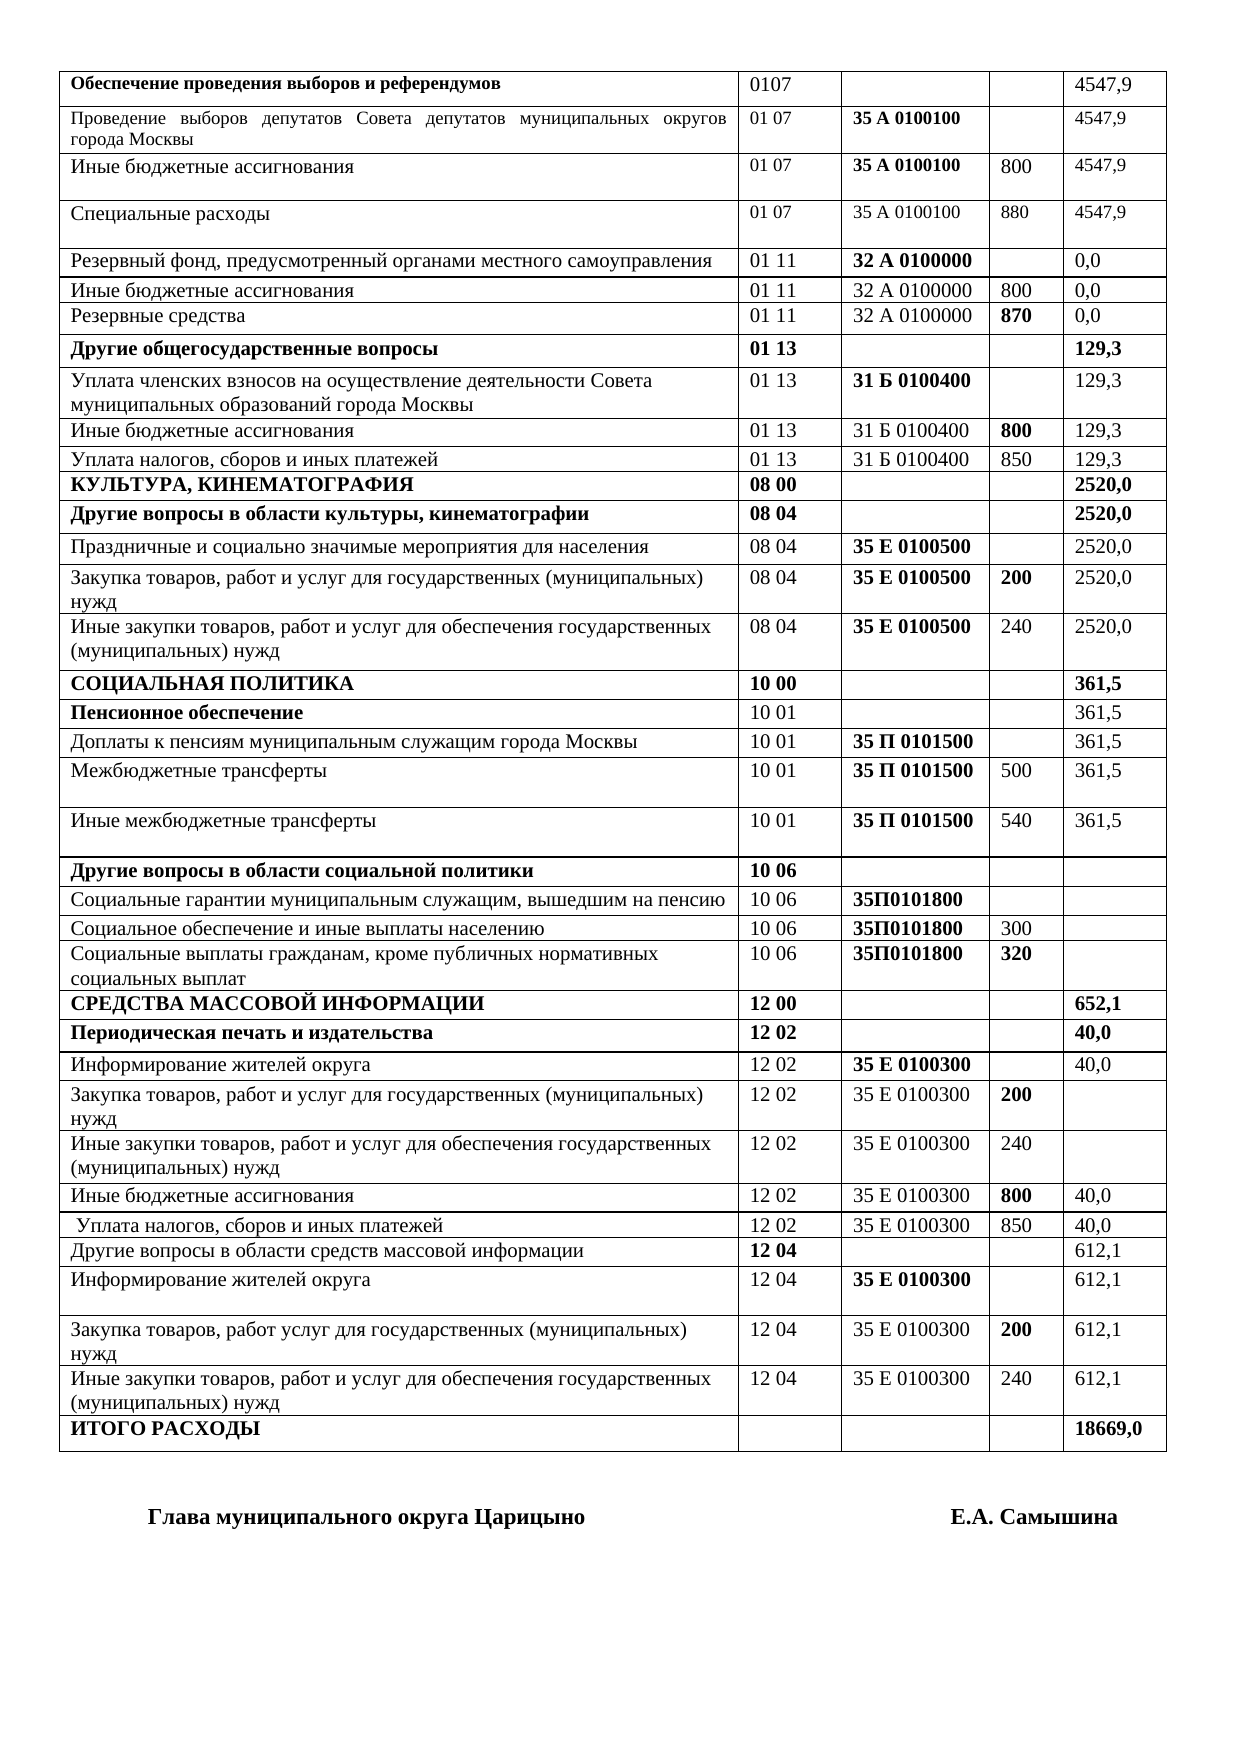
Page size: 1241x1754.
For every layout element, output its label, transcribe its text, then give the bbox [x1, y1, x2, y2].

table_cell 129,3 [1064, 419, 1166, 446]
table_cell [842, 1416, 989, 1451]
table_cell 880 [990, 201, 1063, 247]
text Глава муниципального округа Царицыно Е.А. Самышина [148, 1503, 1152, 1529]
table_cell 10 01 [739, 729, 841, 757]
table_cell [990, 887, 1063, 915]
table_cell Межбюджетные трансферты [60, 758, 738, 807]
table_cell Иные бюджетные ассигнования [60, 154, 738, 200]
table_cell [842, 472, 989, 500]
table_cell [990, 858, 1063, 886]
table_cell 800 [990, 154, 1063, 200]
table_cell 35П0101800 [842, 941, 989, 989]
table_cell Иные бюджетные ассигнования [60, 419, 738, 446]
table_cell 32 А 0100000 [842, 278, 989, 302]
table_cell Пенсионное обеспечение [60, 700, 738, 728]
table_cell [990, 1053, 1063, 1080]
table_cell 35 Е 0100300 [842, 1184, 989, 1211]
table_cell Иные закупки товаров, работ и услуг для обеспечения государственных (муниципальных) нужд [60, 1366, 738, 1415]
table_cell Периодическая печать и издательства [60, 1020, 738, 1051]
table_cell 35 Е 0100300 [842, 1131, 989, 1182]
table_cell 01 07 [739, 201, 841, 247]
table_cell СОЦИАЛЬНАЯ ПОЛИТИКА [60, 671, 738, 699]
table_cell 12 04 [739, 1238, 841, 1266]
table_cell 35 А 0100100 [842, 107, 989, 153]
table_cell Другие вопросы в области средств массовой информации [60, 1238, 738, 1266]
table_cell 361,5 [1064, 808, 1166, 856]
table_cell 35 Е 0100500 [842, 534, 989, 563]
table_cell 0107 [739, 72, 841, 106]
table_cell 612,1 [1064, 1238, 1166, 1266]
table_cell 129,3 [1064, 447, 1166, 471]
table_cell 800 [990, 1184, 1063, 1211]
table_cell 240 [990, 614, 1063, 670]
table_cell Праздничные и социально значимые мероприятия для населения [60, 534, 738, 563]
table_cell [1064, 858, 1166, 886]
table_cell 35П0101800 [842, 916, 989, 940]
table_cell 31 Б 0100400 [842, 447, 989, 471]
table_cell 35 Е 0100300 [842, 1213, 989, 1237]
table_cell 200 [990, 1081, 1063, 1129]
table_cell 612,1 [1064, 1316, 1166, 1365]
table_cell Закупка товаров, работ услуг для государственных (муниципальных) нужд [60, 1316, 738, 1365]
table_cell 01 13 [739, 419, 841, 446]
table_cell Закупка товаров, работ и услуг для государственных (муниципальных) нужд [60, 565, 738, 613]
table_cell 361,5 [1064, 700, 1166, 728]
table_cell 12 02 [739, 1184, 841, 1211]
table_cell Закупка товаров, работ и услуг для государственных (муниципальных) нужд [60, 1081, 738, 1129]
table_cell Специальные расходы [60, 201, 738, 247]
table_cell 361,5 [1064, 758, 1166, 807]
table_cell 4547,9 [1064, 107, 1166, 153]
table_cell Другие вопросы в области культуры, кинематографии [60, 501, 738, 533]
table_cell 4547,9 [1064, 72, 1166, 106]
table_cell 2520,0 [1064, 501, 1166, 533]
table_cell 540 [990, 808, 1063, 856]
table_cell 01 13 [739, 368, 841, 417]
table_cell Социальные выплаты гражданам, кроме публичных нормативных социальных выплат [60, 941, 738, 989]
table_cell 12 04 [739, 1366, 841, 1415]
table_cell 32 А 0100000 [842, 249, 989, 276]
table_cell 10 01 [739, 808, 841, 856]
table_cell 361,5 [1064, 671, 1166, 699]
table_cell 01 11 [739, 278, 841, 302]
table_cell 01 07 [739, 154, 841, 200]
table_cell 35 А 0100100 [842, 154, 989, 200]
table_cell 129,3 [1064, 368, 1166, 417]
table_cell [1064, 1131, 1166, 1182]
table_cell 01 07 [739, 107, 841, 153]
table_cell 10 06 [739, 941, 841, 989]
table_cell [842, 1020, 989, 1051]
table_cell 850 [990, 1213, 1063, 1237]
table_cell Уплата налогов, сборов и иных платежей [60, 1213, 738, 1237]
table_cell Резервный фонд, предусмотренный органами местного самоуправления [60, 249, 738, 276]
table_cell 35 А 0100100 [842, 201, 989, 247]
table_cell [990, 107, 1063, 153]
table_cell [990, 249, 1063, 276]
table_cell [739, 1416, 841, 1451]
table_cell Информирование жителей округа [60, 1267, 738, 1315]
table_cell Обеспечение проведения выборов и референдумов [60, 72, 738, 106]
table_cell [990, 1020, 1063, 1051]
table_cell [842, 72, 989, 106]
table_cell 10 01 [739, 700, 841, 728]
table_cell Другие вопросы в области социальной политики [60, 858, 738, 886]
table_cell [990, 72, 1063, 106]
table_cell Проведение выборов депутатов Совета депутатов муниципальных округов города Москвы [60, 107, 738, 153]
table_cell 35 Е 0100300 [842, 1081, 989, 1129]
table_cell 652,1 [1064, 991, 1166, 1018]
table_cell 10 06 [739, 887, 841, 915]
table_cell 10 06 [739, 858, 841, 886]
table_cell 12 04 [739, 1316, 841, 1365]
table_cell 129,3 [1064, 335, 1166, 367]
table_cell Резервные средства [60, 303, 738, 334]
table_cell 800 [990, 278, 1063, 302]
table_cell Уплата членских взносов на осуществление деятельности Совета муниципальных образований города Москвы [60, 368, 738, 417]
table_cell 18669,0 [1064, 1416, 1166, 1451]
table_cell 850 [990, 447, 1063, 471]
table_cell [990, 534, 1063, 563]
table_cell 35 Е 0100500 [842, 565, 989, 613]
table_cell 240 [990, 1131, 1063, 1182]
table_cell Информирование жителей округа [60, 1053, 738, 1080]
table_cell 35 Е 0100300 [842, 1267, 989, 1315]
table_cell 800 [990, 419, 1063, 446]
table_cell [990, 501, 1063, 533]
table_cell [842, 671, 989, 699]
table_cell 31 Б 0100400 [842, 368, 989, 417]
table_cell 35 Е 0100300 [842, 1053, 989, 1080]
table_cell 40,0 [1064, 1213, 1166, 1237]
table_cell 12 02 [739, 1213, 841, 1237]
table_cell 0,0 [1064, 249, 1166, 276]
table_cell [990, 671, 1063, 699]
table_cell 01 13 [739, 335, 841, 367]
table_cell 0,0 [1064, 278, 1166, 302]
table_cell 612,1 [1064, 1267, 1166, 1315]
table_cell Социальные гарантии муниципальным служащим, вышедшим на пенсию [60, 887, 738, 915]
table_cell 612,1 [1064, 1366, 1166, 1415]
table_cell [842, 1238, 989, 1266]
table_cell Социальное обеспечение и иные выплаты населению [60, 916, 738, 940]
table_cell [1064, 941, 1166, 989]
table_cell 240 [990, 1366, 1063, 1415]
table_cell 4547,9 [1064, 154, 1166, 200]
table_cell ИТОГО РАСХОДЫ [60, 1416, 738, 1451]
table_cell 0,0 [1064, 303, 1166, 334]
table_cell [1064, 887, 1166, 915]
table_cell 300 [990, 916, 1063, 940]
table_cell СРЕДСТВА МАССОВОЙ ИНФОРМАЦИИ [60, 991, 738, 1018]
table_cell 10 00 [739, 671, 841, 699]
table_cell 40,0 [1064, 1184, 1166, 1211]
table_cell 361,5 [1064, 729, 1166, 757]
table_cell 12 02 [739, 1020, 841, 1051]
table_cell Другие общегосударственные вопросы [60, 335, 738, 367]
table_cell 08 04 [739, 534, 841, 563]
table_cell 01 11 [739, 303, 841, 334]
table_cell 08 04 [739, 501, 841, 533]
table_cell 10 01 [739, 758, 841, 807]
table_cell [990, 472, 1063, 500]
table_cell [842, 501, 989, 533]
table_cell 08 00 [739, 472, 841, 500]
table_cell 01 11 [739, 249, 841, 276]
table_cell 08 04 [739, 614, 841, 670]
table_cell [1064, 916, 1166, 940]
table_cell 35 Е 0100500 [842, 614, 989, 670]
table_cell [842, 700, 989, 728]
table_cell 12 00 [739, 991, 841, 1018]
table_cell 200 [990, 565, 1063, 613]
table_cell 40,0 [1064, 1020, 1166, 1051]
table_cell [990, 335, 1063, 367]
table_cell 4547,9 [1064, 201, 1166, 247]
table_cell 08 04 [739, 565, 841, 613]
table_cell 200 [990, 1316, 1063, 1365]
table_cell Иные бюджетные ассигнования [60, 1184, 738, 1211]
table_cell Доплаты к пенсиям муниципальным служащим города Москвы [60, 729, 738, 757]
table_cell [842, 991, 989, 1018]
table_cell 35 П 0101500 [842, 808, 989, 856]
table_cell 12 02 [739, 1131, 841, 1182]
table_cell 35 Е 0100300 [842, 1366, 989, 1415]
table_cell [990, 729, 1063, 757]
table_cell 31 Б 0100400 [842, 419, 989, 446]
table_cell 500 [990, 758, 1063, 807]
table_cell 2520,0 [1064, 565, 1166, 613]
table_cell [990, 1238, 1063, 1266]
table_cell Уплата налогов, сборов и иных платежей [60, 447, 738, 471]
table_cell 35П0101800 [842, 887, 989, 915]
table_cell 2520,0 [1064, 534, 1166, 563]
table_cell 12 04 [739, 1267, 841, 1315]
table_cell [990, 991, 1063, 1018]
table_cell [990, 368, 1063, 417]
table_cell [990, 1267, 1063, 1315]
table_cell 10 06 [739, 916, 841, 940]
table_cell 870 [990, 303, 1063, 334]
table_cell 35 П 0101500 [842, 729, 989, 757]
table_cell КУЛЬТУРА, КИНЕМАТОГРАФИЯ [60, 472, 738, 500]
table_cell Иные межбюджетные трансферты [60, 808, 738, 856]
table_cell 40,0 [1064, 1053, 1166, 1080]
table_cell 2520,0 [1064, 614, 1166, 670]
table_cell Иные бюджетные ассигнования [60, 278, 738, 302]
table_cell 01 13 [739, 447, 841, 471]
table_cell 12 02 [739, 1081, 841, 1129]
table_cell Иные закупки товаров, работ и услуг для обеспечения государственных (муниципальных) нужд [60, 614, 738, 670]
table_cell 320 [990, 941, 1063, 989]
table_cell [1064, 1081, 1166, 1129]
table_cell [990, 700, 1063, 728]
table_cell [842, 335, 989, 367]
table_cell Иные закупки товаров, работ и услуг для обеспечения государственных (муниципальных) нужд [60, 1131, 738, 1182]
table_cell 12 02 [739, 1053, 841, 1080]
table_cell 32 А 0100000 [842, 303, 989, 334]
table_cell [990, 1416, 1063, 1451]
table_cell 35 Е 0100300 [842, 1316, 989, 1365]
table_cell [842, 858, 989, 886]
table_cell 35 П 0101500 [842, 758, 989, 807]
table_cell 2520,0 [1064, 472, 1166, 500]
